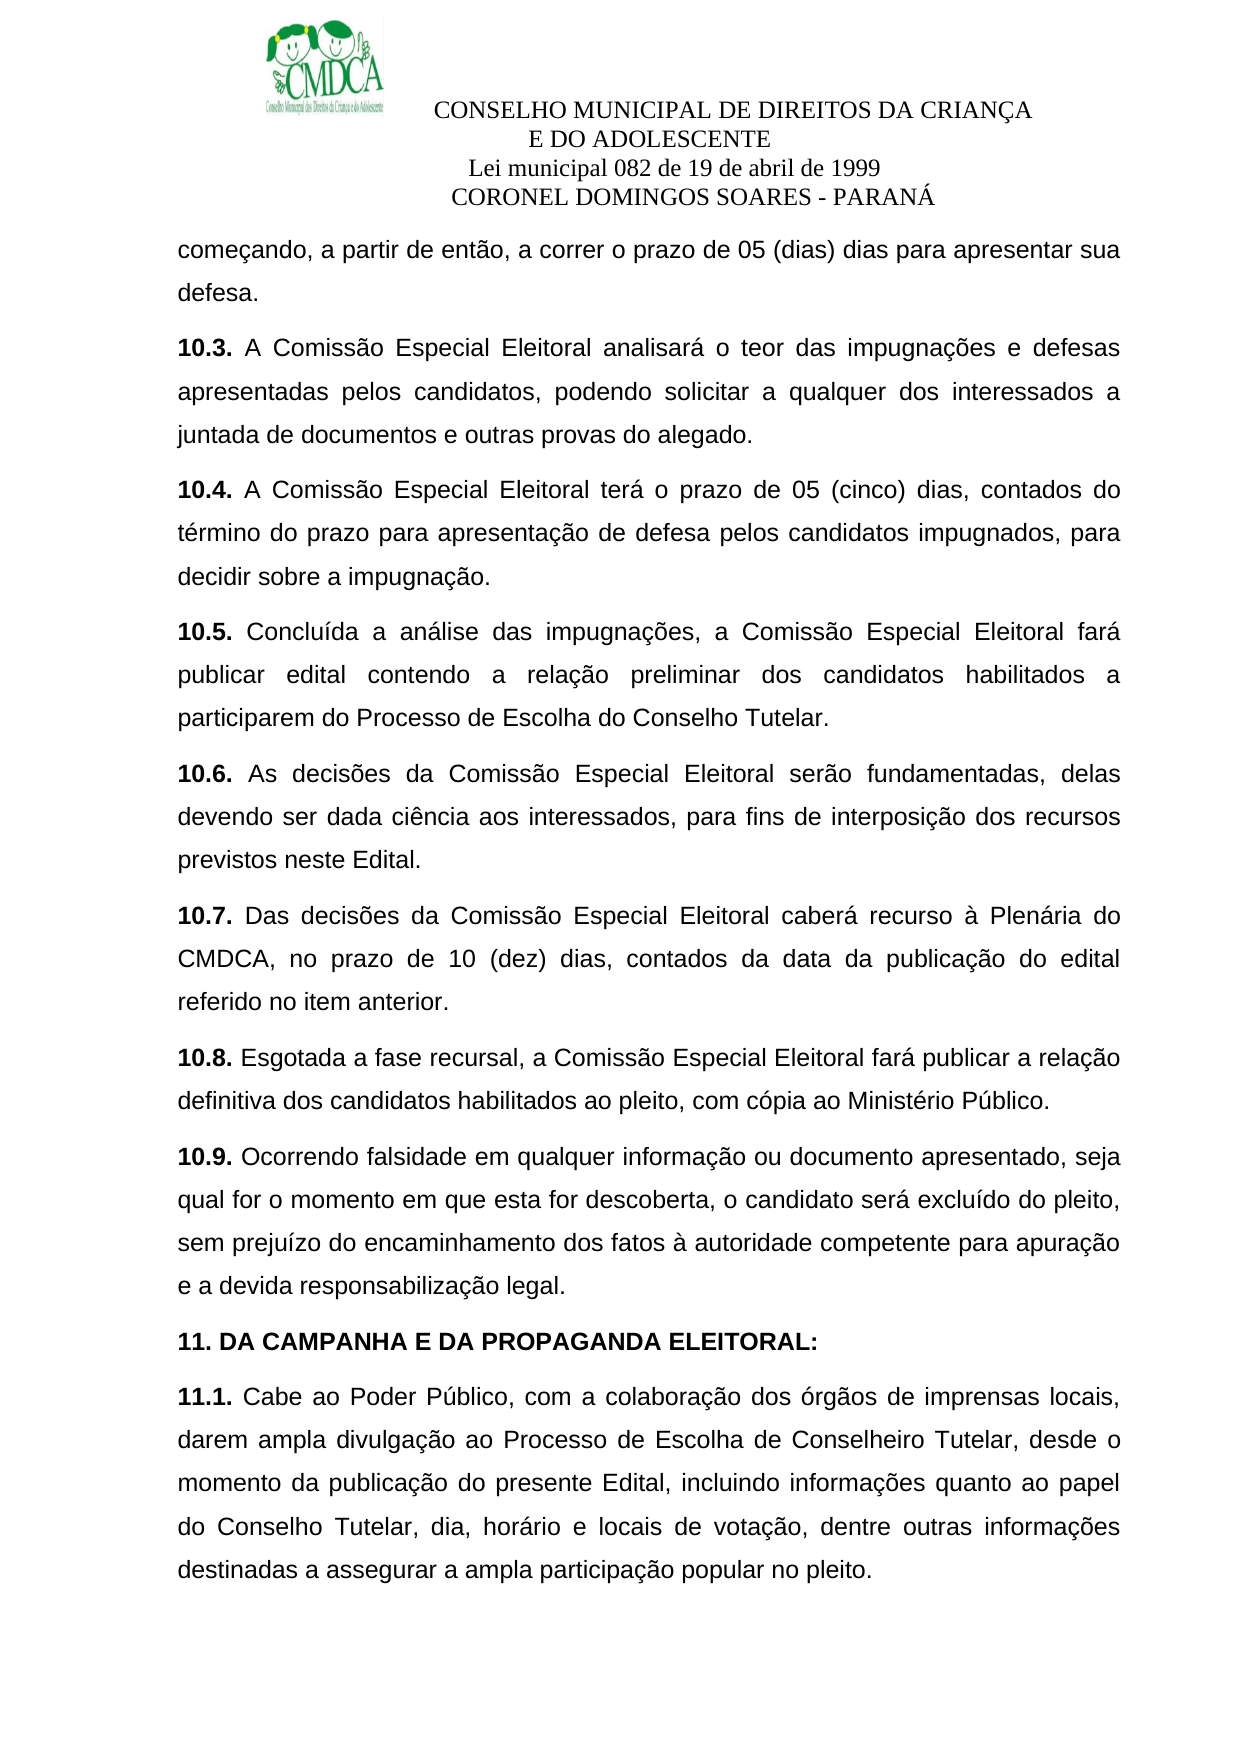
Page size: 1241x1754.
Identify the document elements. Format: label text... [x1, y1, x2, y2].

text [177, 235, 1122, 307]
text 11.1. Cabe ao Poder Público, com a colaboração dos órgãos de imprensas locais, darem ampla divulgação ao Processo de Escolha de Conselheiro Tutelar, desde o momento da publicação do presente Edital, incluindo informações quanto ao papel do Conselho Tutelar, dia, horário e locais de votação, dentre outras informações destinadas a assegurar a ampla participação popular no pleito. [177, 1382, 1122, 1583]
text 10.4. A Comissão Especial Eleitoral terá o prazo de 05 (cinco) dias, contados do término do prazo para apresentação de defesa pelos candidatos impugnados, para decidir sobre a impugnação. [177, 475, 1122, 590]
picture [266, 14, 384, 119]
text 11. DA CAMPANHA E DA PROPAGANDA ELEITORAL: [177, 1327, 1122, 1355]
text 10.8. Esgotada a fase recursal, a Comissão Especial Eleitoral fará publicar a relação definitiva dos candidatos habilitados ao pleito, com cópia ao Ministério Público. [177, 1043, 1122, 1115]
text 10.7. Das decisões da Comissão Especial Eleitoral caberá recurso à Plenária do CMDCA, no prazo de 10 (dez) dias, contados da data da publicação do edital referido no item anterior. [177, 901, 1122, 1016]
text 10.9. Ocorrendo falsidade em qualquer informação ou documento apresentado, seja qual for o momento em que esta for descoberta, o candidato será excluído do pleito, sem prejuízo do encaminhamento dos fatos à autoridade competente para apuração e a devida responsabilização legal. [177, 1142, 1122, 1300]
text 10.6. As decisões da Comissão Especial Eleitoral serão fundamentadas, delas devendo ser dada ciência aos interessados, para fins de interposição dos recursos previstos neste Edital. [177, 759, 1122, 874]
text 10.5. Concluída a análise das impugnações, a Comissão Especial Eleitoral fará publicar edital contendo a relação preliminar dos candidatos habilitados a participarem do Processo de Escolha do Conselho Tutelar. [177, 617, 1122, 732]
text 10.3. A Comissão Especial Eleitoral analisará o teor das impugnações e defesas apresentadas pelos candidatos, podendo solicitar a qualquer dos interessados a juntada de documentos e outras provas do alegado. [177, 333, 1122, 448]
